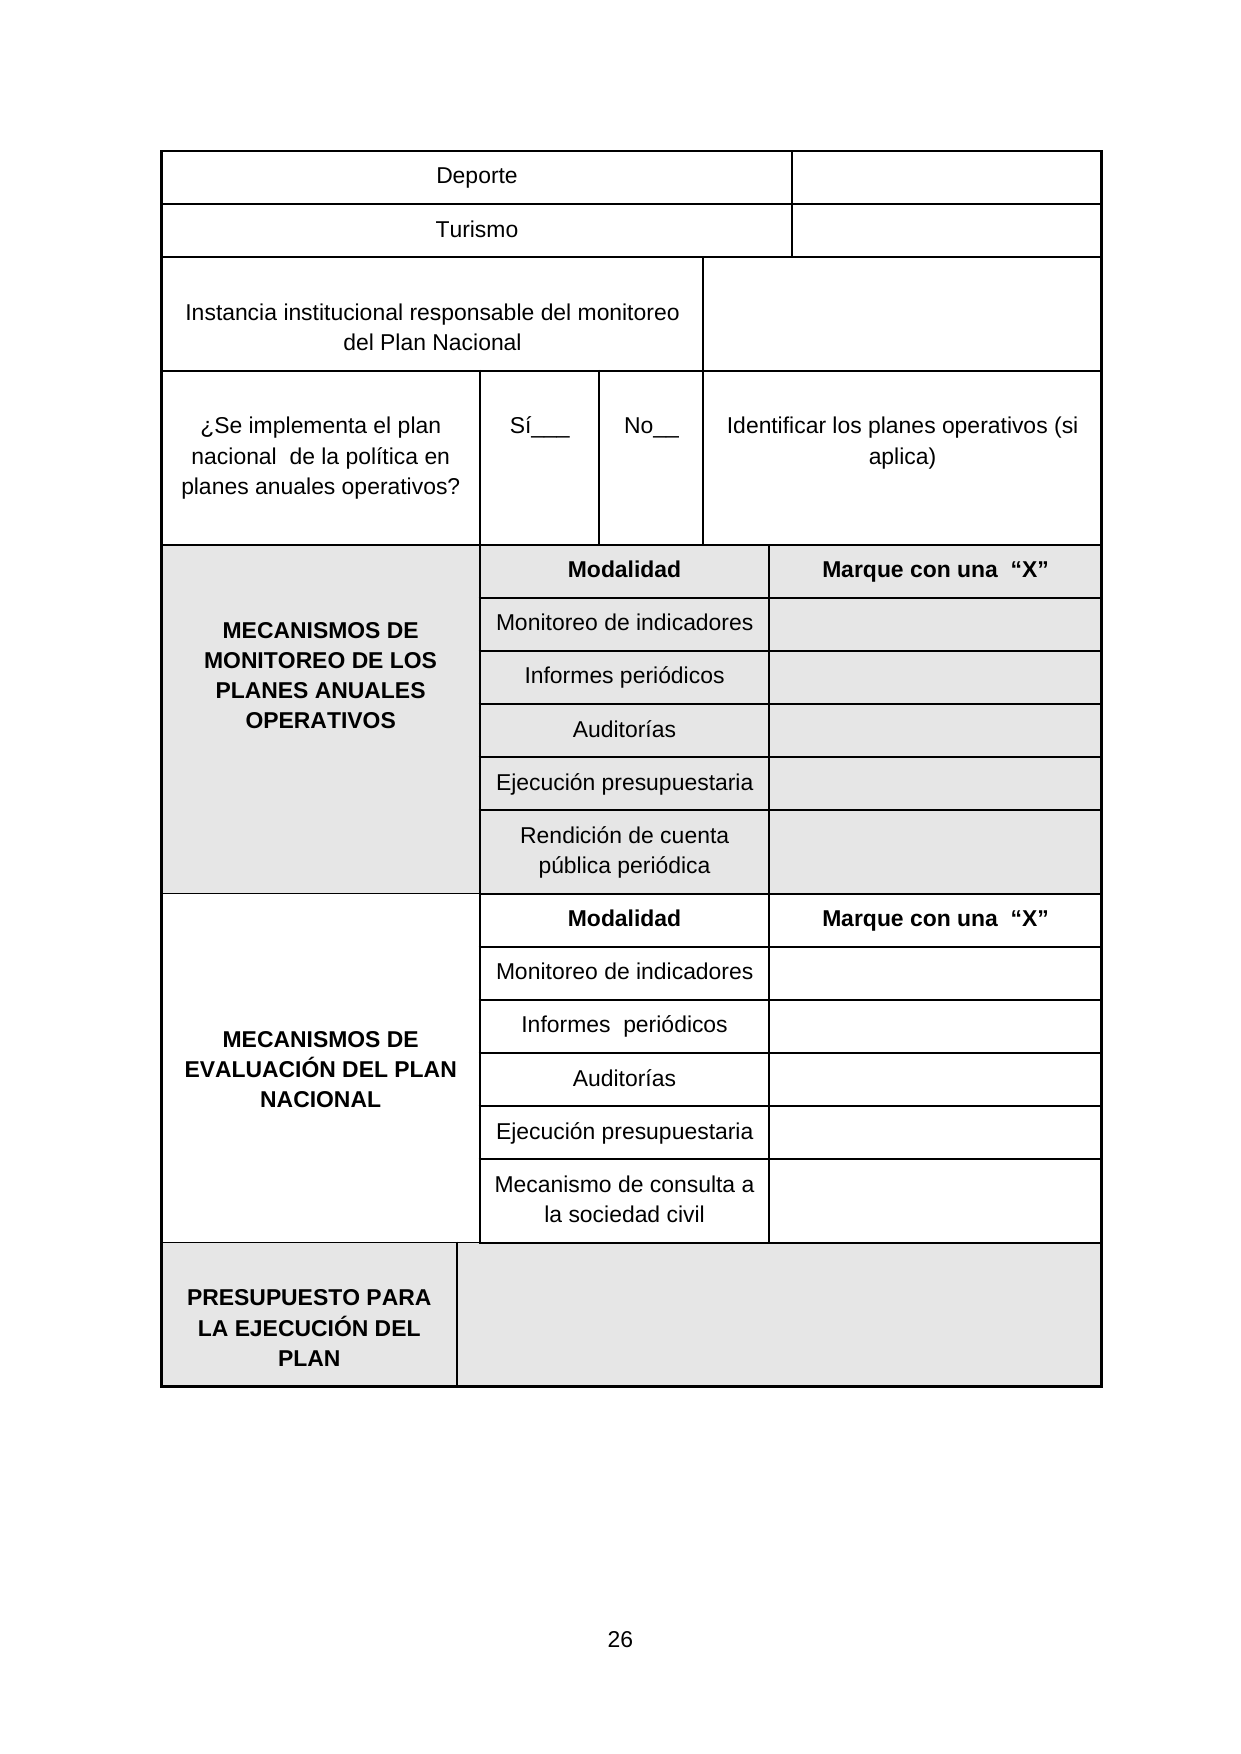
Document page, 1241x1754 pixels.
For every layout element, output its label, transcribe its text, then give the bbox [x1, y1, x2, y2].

table_cell Deporte [163, 152, 791, 203]
table_cell [770, 1107, 1100, 1158]
table_cell [770, 652, 1100, 703]
table_cell Marque con una “X” [770, 546, 1100, 597]
table_cell Modalidad [481, 895, 768, 946]
table_cell [770, 948, 1100, 999]
table_cell Monitoreo de indicadores [481, 948, 768, 999]
table_cell No__ [600, 372, 702, 544]
table_cell [770, 758, 1100, 809]
table_cell [770, 1001, 1100, 1052]
table_cell Identificar los planes operativos (si aplica) [704, 372, 1100, 544]
table_cell Auditorías [481, 705, 768, 756]
table_cell [770, 1160, 1100, 1242]
table_cell Ejecución presupuestaria [481, 758, 768, 809]
table_cell Sí___ [481, 372, 598, 544]
table_cell Marque con una “X” [770, 895, 1100, 946]
table_cell [770, 1054, 1100, 1105]
table_cell MECANISMOS DE MONITOREO DE LOS PLANES ANUALES OPERATIVOS [163, 546, 479, 893]
table_cell [793, 152, 1100, 203]
table_cell [770, 599, 1100, 650]
table_cell Rendición de cuenta pública periódica [481, 811, 768, 893]
table_cell [793, 205, 1100, 256]
table_cell Auditorías [481, 1054, 768, 1105]
table_cell Modalidad [481, 546, 768, 597]
table_cell [458, 1243, 1100, 1385]
table_cell MECANISMOS DE EVALUACIÓN DEL PLAN NACIONAL [163, 894, 479, 1242]
table_cell Monitoreo de indicadores [481, 599, 768, 650]
table_cell [704, 258, 1100, 370]
table_cell Mecanismo de consulta a la sociedad civil [481, 1160, 768, 1242]
table_cell Informes periódicos [481, 1001, 768, 1052]
table_cell Instancia institucional responsable del monitoreo del Plan Nacional [163, 258, 702, 370]
table_cell [770, 811, 1100, 893]
table_cell PRESUPUESTO PARA LA EJECUCIÓN DEL PLAN [163, 1243, 456, 1385]
table_cell Ejecución presupuestaria [481, 1107, 768, 1158]
table_cell Turismo [163, 205, 791, 256]
table_cell [770, 705, 1100, 756]
table_cell ¿Se implementa el plan nacional de la política en planes anuales operativos? [163, 372, 479, 544]
table_cell Informes periódicos [481, 652, 768, 703]
